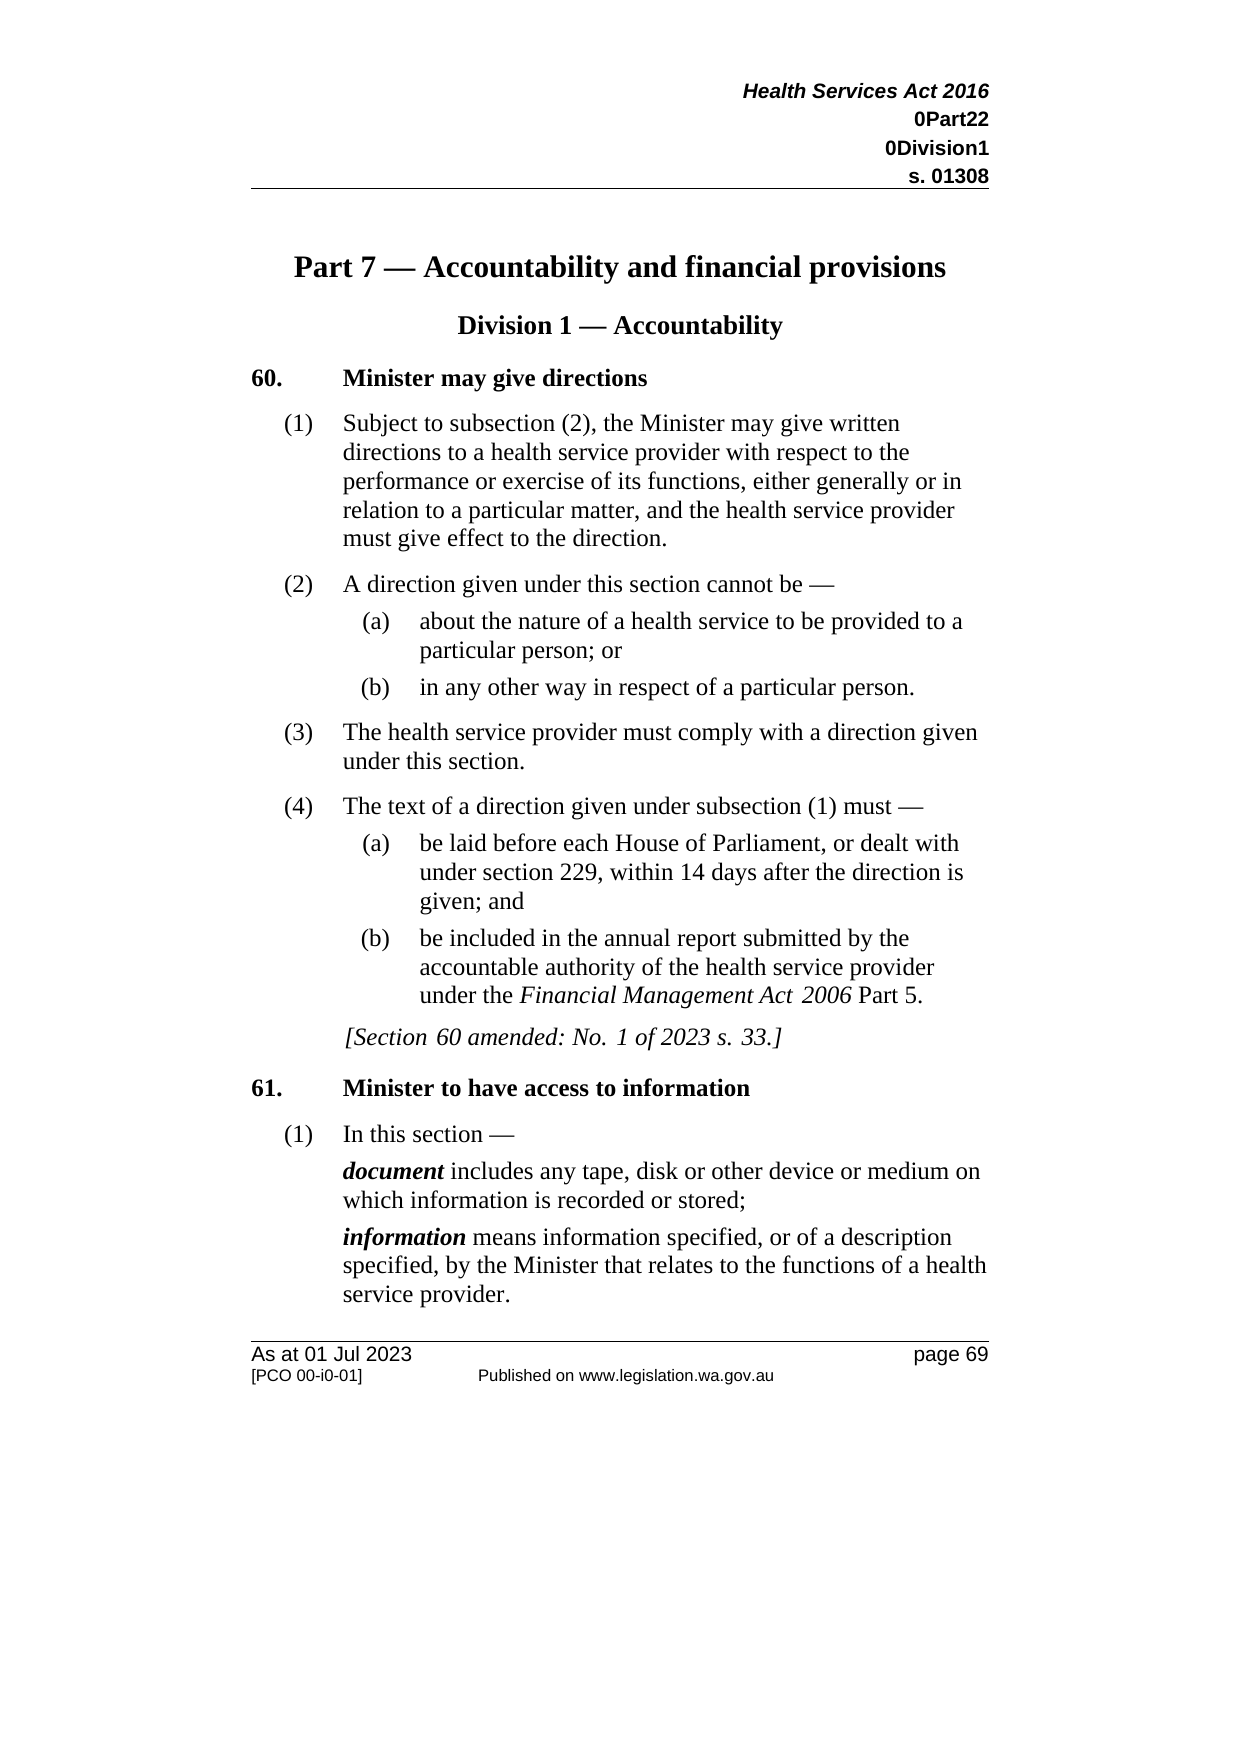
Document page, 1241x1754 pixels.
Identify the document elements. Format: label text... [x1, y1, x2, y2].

text (4) The text of a direction given under subsection (1) must — [251, 791, 989, 820]
text (a) be laid before each House of Parliament, or dealt with under section 229, within 14 days after the direction is given; and [251, 828, 989, 915]
text (b) be included in the annual report submitted by the accountable authority of the health service provider under the Financial Management Act 2006 Part 5. [251, 923, 989, 1009]
subtitle Part 7 — Accountability and financial provisions [251, 248, 989, 284]
subtitle 61. Minister to have access to information [251, 1073, 989, 1102]
text [Section 60 amended: No. 1 of 2023 s. 33.] [251, 1022, 989, 1051]
text (1) Subject to subsection (2), the Minister may give written directions to a health service provider with respect to the performance or exercise of its functions, either generally or in relation to a particular matter, and the health service provider must give effect to the direction. [251, 408, 989, 552]
text (b) in any other way in respect of a particular person. [251, 672, 989, 701]
text document includes any tape, disk or other device or medium on which information is recorded or stored; [251, 1156, 989, 1213]
text (a) about the nature of a health service to be provided to a particular person; or [251, 606, 989, 663]
text (2) A direction given under this section cannot be — [251, 569, 989, 598]
subtitle Division 1 — Accountability [251, 309, 989, 340]
text (3) The health service provider must comply with a direction given under this section. [251, 717, 989, 775]
text (1) In this section — [251, 1119, 989, 1148]
subtitle 60. Minister may give directions [251, 363, 989, 392]
text information means information specified, or of a description specified, by the Minister that relates to the functions of a health service provider. [251, 1222, 989, 1308]
